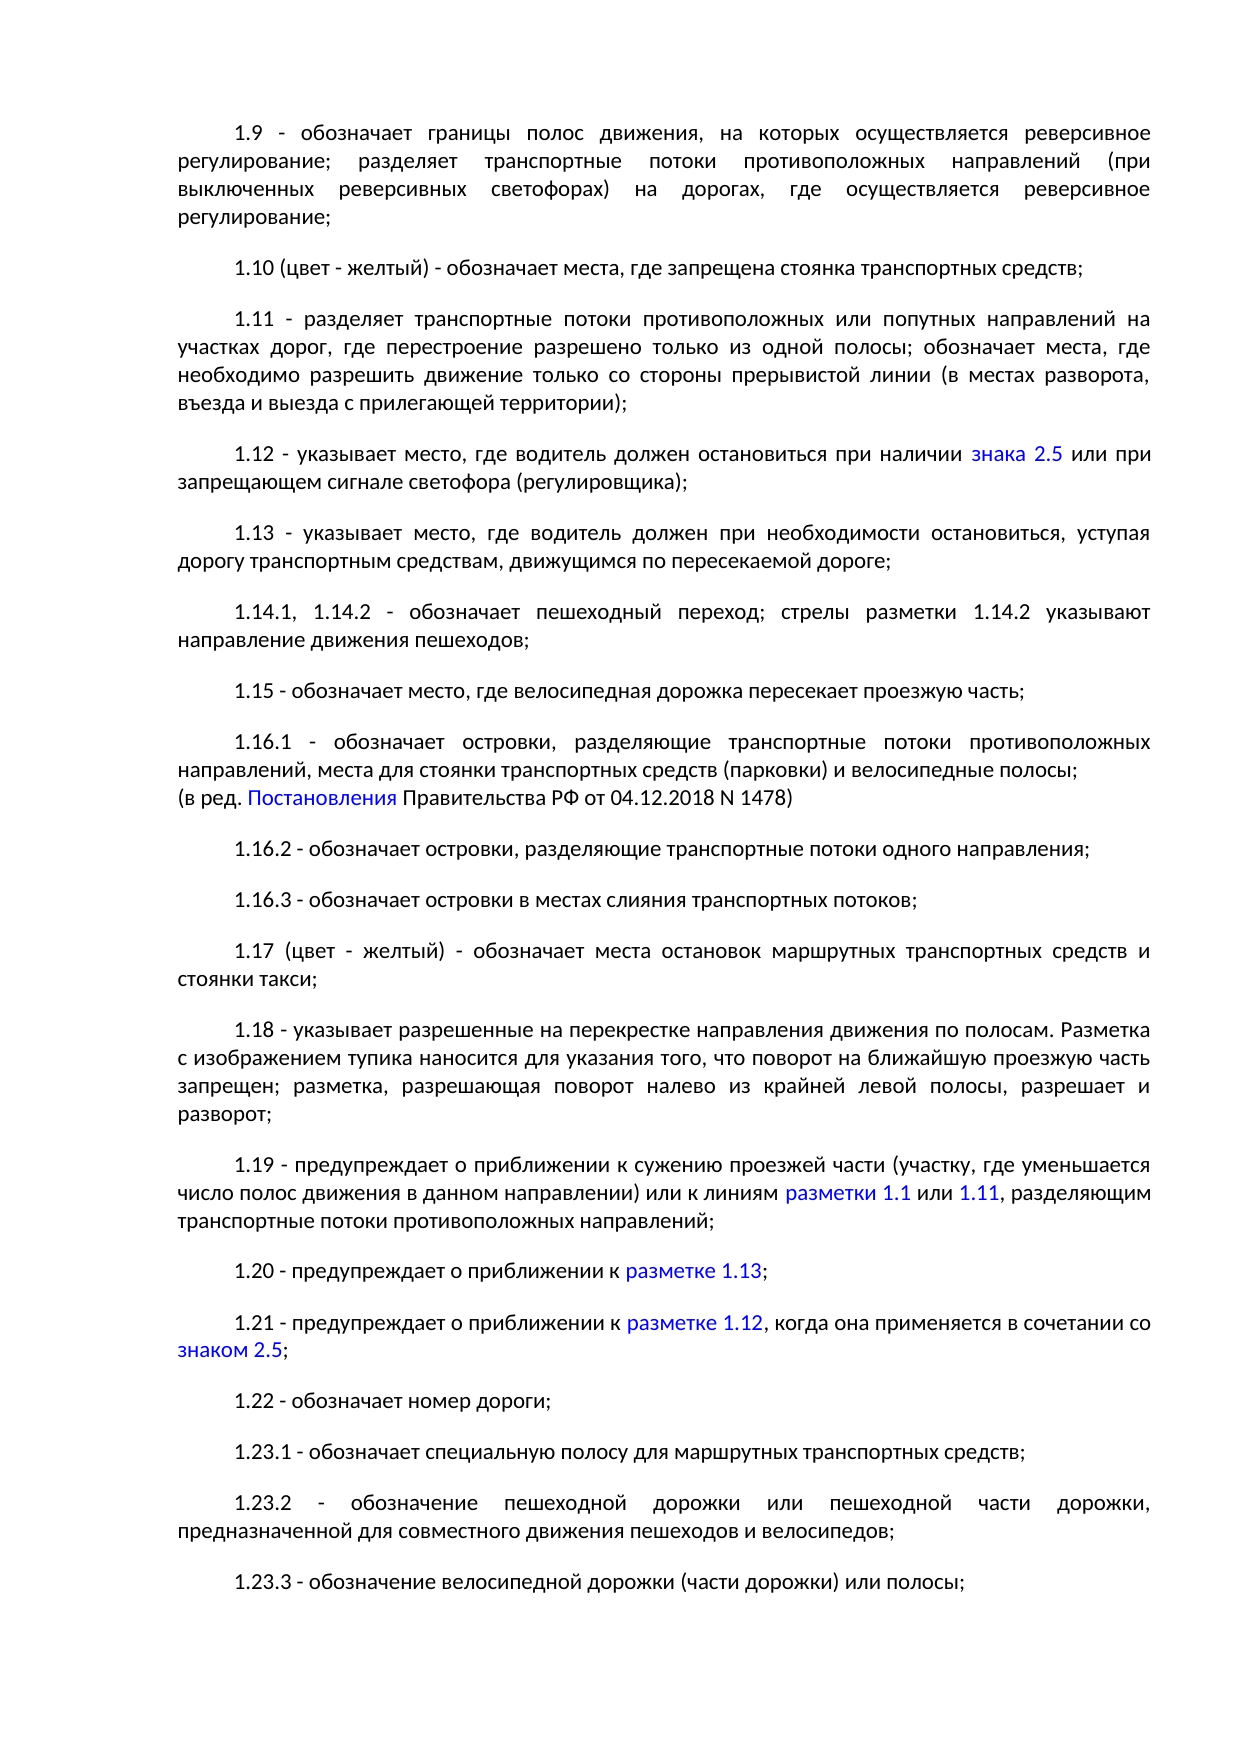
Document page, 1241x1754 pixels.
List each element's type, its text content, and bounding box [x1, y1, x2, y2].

text 1.23.1 - обозначает специальную полосу для маршрутных транспортных средств; [177, 1437, 1152, 1466]
text 1.15 - обозначает место, где велосипедная дорожка пересекает проезжую часть; [177, 676, 1152, 704]
text 1.14.1, 1.14.2 - обозначает пешеходный переход; стрелы разметки 1.14.2 указывают направление движения пешеходов; [177, 597, 1152, 653]
text 1.13 - указывает место, где водитель должен при необходимости остановиться, уступая дорогу транспортным средствам, движущимся по пересекаемой дороге; [177, 518, 1152, 574]
text 1.23.3 - обозначение велосипедной дорожки (части дорожки) или полосы; [177, 1567, 1152, 1595]
text 1.21 - предупреждает о приближении к разметке 1.12, когда она применяется в сочетании со знаком 2.5; [177, 1308, 1152, 1364]
text (в ред. Постановления Правительства РФ от 04.12.2018 N 1478) [177, 783, 1152, 811]
text 1.9 - обозначает границы полос движения, на которых осуществляется реверсивное регулирование; разделяет транспортные потоки противоположных направлений (при выключенных реверсивных светофорах) на дорогах, где осуществляется реверсивное регулирование; [177, 118, 1152, 230]
text 1.16.1 - обозначает островки, разделяющие транспортные потоки противоположных направлений, места для стоянки транспортных средств (парковки) и велосипедные полосы; [177, 727, 1152, 783]
text 1.16.3 - обозначает островки в местах слияния транспортных потоков; [177, 885, 1152, 913]
text 1.18 - указывает разрешенные на перекрестке направления движения по полосам. Разметка с изображением тупика наносится для указания того, что поворот на ближайшую проезжую часть запрещен; разметка, разрешающая поворот налево из крайней левой полосы, разрешает и разворот; [177, 1015, 1152, 1127]
text 1.12 - указывает место, где водитель должен остановиться при наличии знака 2.5 или при запрещающем сигнале светофора (регулировщика); [177, 439, 1152, 495]
text 1.11 - разделяет транспортные потоки противоположных или попутных направлений на участках дорог, где перестроение разрешено только из одной полосы; обозначает места, где необходимо разрешить движение только со стороны прерывистой линии (в местах разворота, въезда и выезда с прилегающей территории); [177, 304, 1152, 416]
text 1.22 - обозначает номер дороги; [177, 1387, 1152, 1414]
text 1.16.2 - обозначает островки, разделяющие транспортные потоки одного направления; [177, 834, 1152, 862]
text 1.10 (цвет - желтый) - обозначает места, где запрещена стоянка транспортных средств; [177, 253, 1152, 281]
text 1.17 (цвет - желтый) - обозначает места остановок маршрутных транспортных средств и стоянки такси; [177, 936, 1152, 992]
text 1.23.2 - обозначение пешеходной дорожки или пешеходной части дорожки, предназначенной для совместного движения пешеходов и велосипедов; [177, 1488, 1152, 1544]
text 1.19 - предупреждает о приближении к сужению проезжей части (участку, где уменьшается число полос движения в данном направлении) или к линиям разметки 1.1 или 1.11, разделяющим транспортные потоки противоположных направлений; [177, 1150, 1152, 1234]
text 1.20 - предупреждает о приближении к разметке 1.13; [177, 1257, 1152, 1285]
